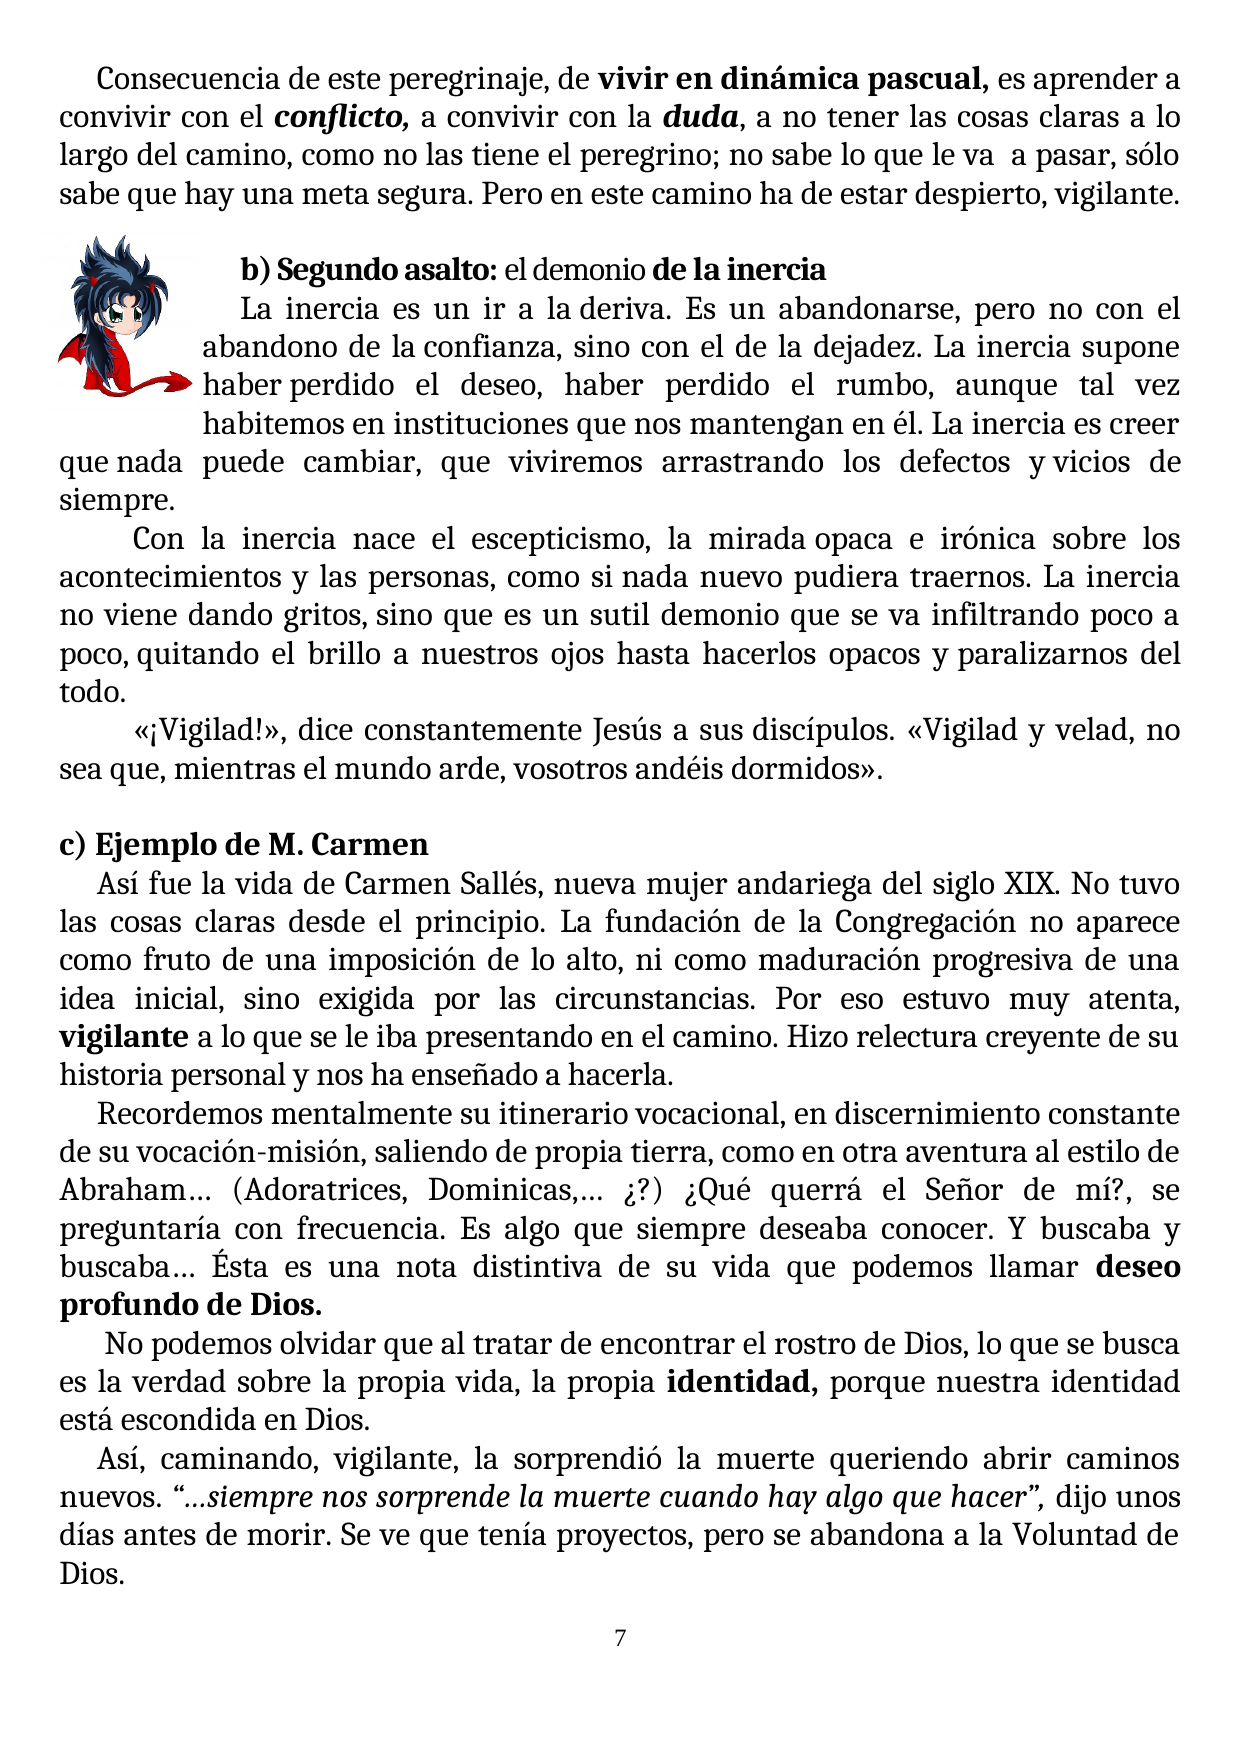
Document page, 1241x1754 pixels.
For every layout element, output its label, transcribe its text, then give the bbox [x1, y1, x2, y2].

text Así fue la vida de Carmen Sallés, nueva mujer andariega del siglo XIX. No tuvo las cosas claras desde el principio. La fundación de la Congregación no aparece como fruto de una imposición de lo alto, ni como maduración progresiva de una idea inicial, sino exigida por las circunstancias. Por eso estuvo muy atenta, vigilante a lo que se le iba presentando en el camino. Hizo relectura creyente de su historia personal y nos ha enseñado a hacerla. [59, 864, 1181, 1094]
text Así, caminando, vigilante, la sorprendió la muerte queriendo abrir caminos nuevos. “…siempre nos sorprende la muerte cuando hay algo que hacer”, dijo unos días antes de morir. Se ve que tenía proyectos, pero se abandona a la Voluntad de Dios. [59, 1439, 1181, 1592]
list Segundo asalto: el demonio de la inercia [200, 251, 1181, 289]
text «¡Vigilad!», dice constantemente Jesús a sus discípulos. «Vigilad y velad, no sea que, mientras el mundo arde, vosotros andéis dormidos». [59, 711, 1181, 787]
picture [40, 230, 200, 412]
text Consecuencia de este peregrinaje, de vivir en dinámica pascual, es aprender a convivir con el conflicto, a convivir con la duda, a no tener las cosas claras a lo largo del camino, como no las tiene el peregrino; no sabe lo que le va a pasar, sólo sabe que hay una meta segura. Pero en este camino ha de estar despierto, vigilante. [59, 59, 1181, 212]
text c) Ejemplo de M. Carmen [59, 826, 1181, 864]
text Con la inercia nace el escepticismo, la mirada opaca e irónica sobre los acontecimientos y las personas, como si nada nuevo pudiera traernos. La inercia no viene dando gritos, sino que es un sutil demonio que se va infiltrando poco a poco, quitando el brillo a nuestros ojos hasta hacerlos opacos y paralizarnos del todo. [59, 519, 1181, 711]
text No podemos olvidar que al tratar de encontrar el rostro de Dios, lo que se busca es la verdad sobre la propia vida, la propia identidad, porque nuestra identidad está escondida en Dios. [59, 1324, 1181, 1439]
text La inercia es un ir a la deriva. Es un abandonarse, pero no con el abandono de la confianza, sino con el de la dejadez. La inercia supone haber perdido el deseo, haber perdido el rumbo, aunque tal vez habitemos en instituciones que nos mantengan en él. La inercia es creer que nada puede cambiar, que viviremos arrastrando los defectos y vicios de siempre. [59, 289, 1181, 519]
text Recordemos mentalmente su itinerario vocacional, en discernimiento constante de su vocación-misión, saliendo de propia tierra, como en otra aventura al estilo de Abraham… (Adoratrices, Dominicas,… ¿?) ¿Qué querrá el Señor de mí?, se preguntaría con frecuencia. Es algo que siempre deseaba conocer. Y buscaba y buscaba… Ésta es una nota distintiva de su vida que podemos llamar deseo profundo de Dios. [59, 1094, 1181, 1324]
